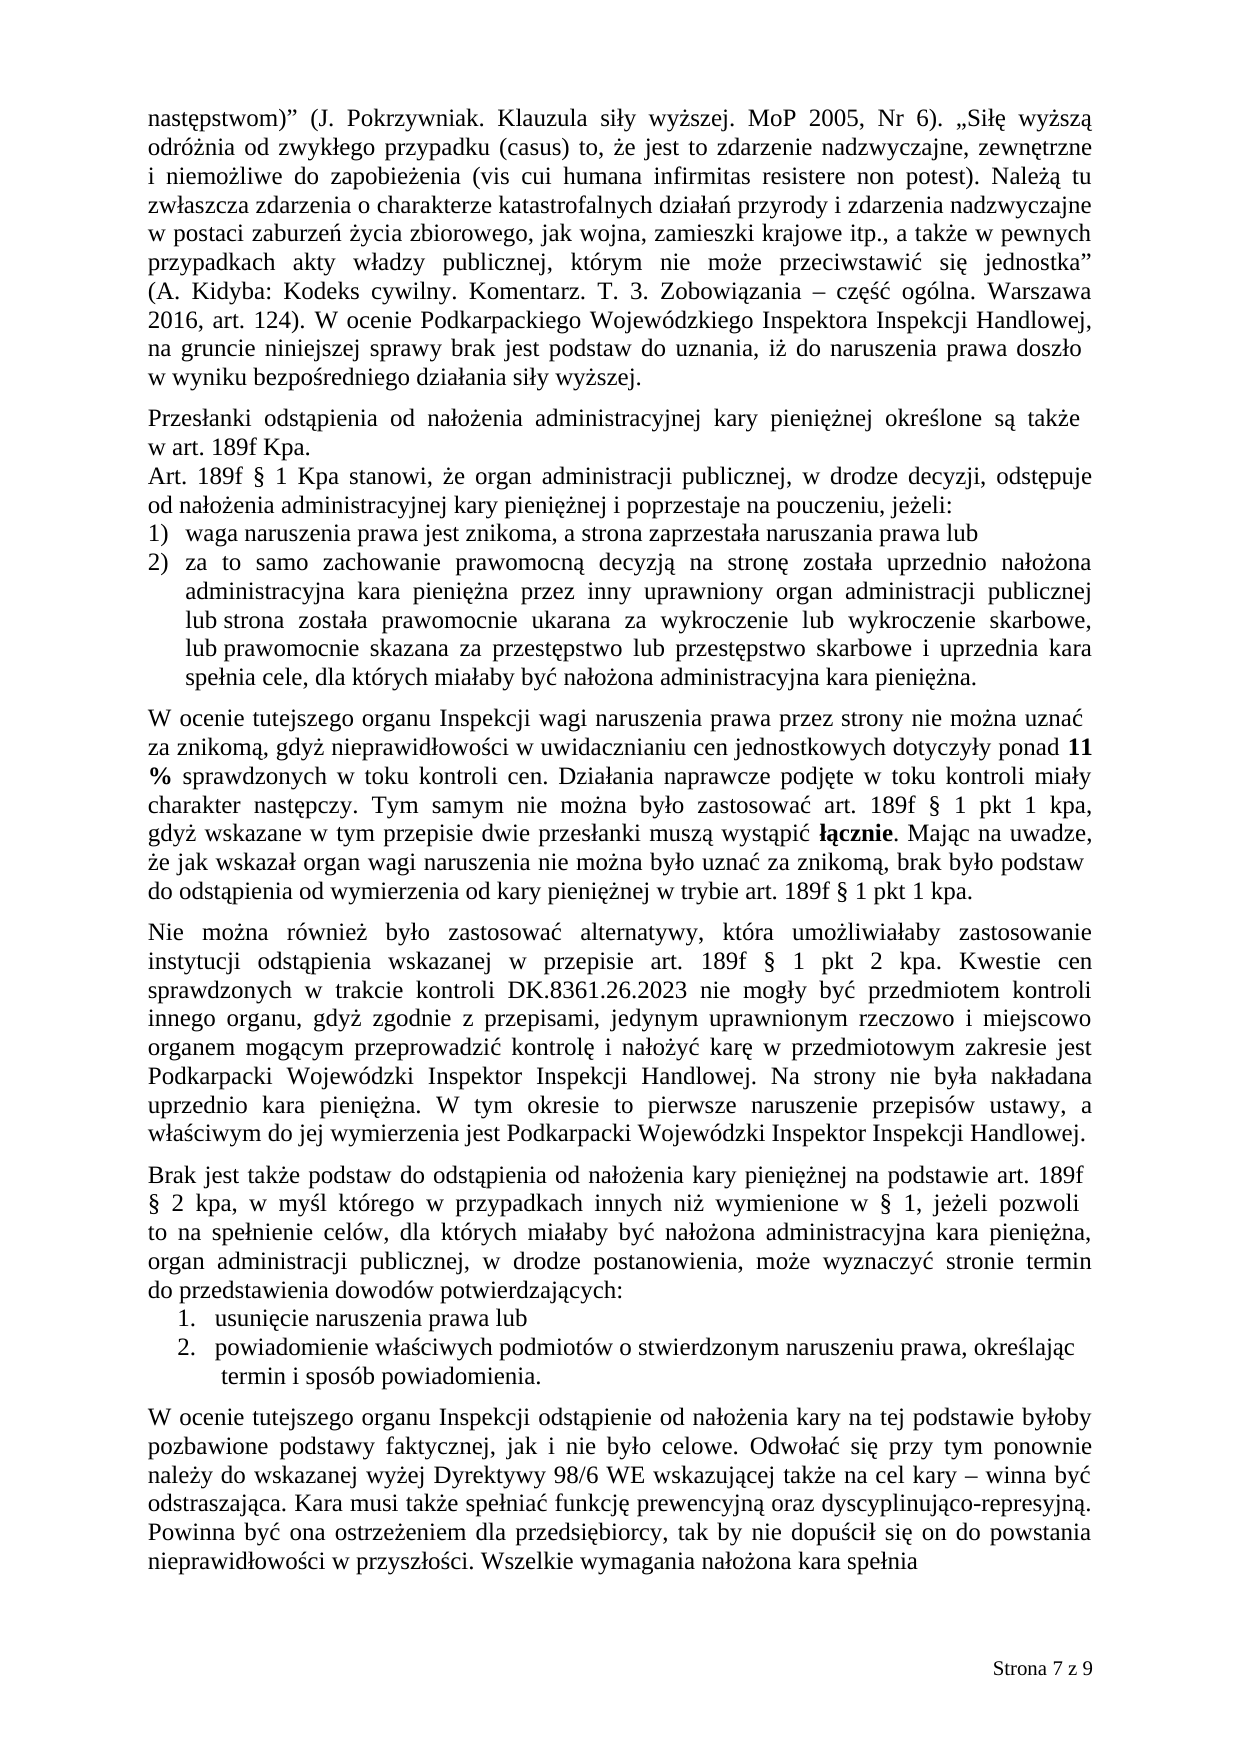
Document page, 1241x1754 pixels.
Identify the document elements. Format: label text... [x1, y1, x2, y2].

text W ocenie tutejszego organu Inspekcji wagi naruszenia prawa przez strony nie można uznać za znikomą, gdyż nieprawidłowości w uwidacznianiu cen jednostkowych dotyczyły ponad 11 % sprawdzonych w toku kontroli cen. Działania naprawcze podjęte w toku kontroli miały charakter następczy. Tym samym nie można było zastosować art. 189f § 1 pkt 1 kpa, gdyż wskazane w tym przepisie dwie przesłanki muszą wystąpić łącznie. Mając na uwadze, że jak wskazał organ wagi naruszenia nie można było uznać za znikomą, brak było podstaw do odstąpienia od wymierzenia od kary pieniężnej w trybie art. 189f § 1 pkt 1 kpa. [148, 703, 1093, 905]
list usunięcie naruszenia prawa lub [177, 1303, 1093, 1332]
text Przesłanki odstąpienia od nałożenia administracyjnej kary pieniężnej określone są także w art. 189f Kpa. [148, 403, 1093, 461]
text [148, 103, 1093, 391]
text Brak jest także podstaw do odstąpienia od nałożenia kary pieniężnej na podstawie art. 189f § 2 kpa, w myśl którego w przypadkach innych niż wymienione w § 1, jeżeli pozwoli to na spełnienie celów, dla których miałaby być nałożona administracyjna kara pieniężna, organ administracji publicznej, w drodze postanowienia, może wyznaczyć stronie termin do przedstawienia dowodów potwierdzających: [148, 1160, 1093, 1303]
list za to samo zachowanie prawomocną decyzją na stronę została uprzednio nałożona administracyjna kara pieniężna przez inny uprawniony organ administracji publicznej lub strona została prawomocnie ukarana za wykroczenie lub wykroczenie skarbowe, lub prawomocnie skazana za przestępstwo lub przestępstwo skarbowe i uprzednia kara spełnia cele, dla których miałaby być nałożona administracyjna kara pieniężna. [148, 547, 1093, 691]
list waga naruszenia prawa jest znikoma, a strona zaprzestała naruszania prawa lub [148, 518, 1093, 547]
text Nie można również było zastosować alternatywy, która umożliwiałaby zastosowanie instytucji odstąpienia wskazanej w przepisie art. 189f § 1 pkt 2 kpa. Kwestie cen sprawdzonych w trakcie kontroli DK.8361.26.2023 nie mogły być przedmiotem kontroli innego organu, gdyż zgodnie z przepisami, jedynym uprawnionym rzeczowo i miejscowo organem mogącym przeprowadzić kontrolę i nałożyć karę w przedmiotowym zakresie jest Podkarpacki Wojewódzki Inspektor Inspekcji Handlowej. Na strony nie była nakładana uprzednio kara pieniężna. W tym okresie to pierwsze naruszenie przepisów ustawy, a właściwym do jej wymierzenia jest Podkarpacki Wojewódzki Inspektor Inspekcji Handlowej. [148, 917, 1093, 1147]
text Art. 189f § 1 Kpa stanowi, że organ administracji publicznej, w drodze decyzji, odstępuje od nałożenia administracyjnej kary pieniężnej i poprzestaje na pouczeniu, jeżeli: [148, 461, 1093, 518]
list powiadomienie właściwych podmiotów o stwierdzonym naruszeniu prawa, określając [177, 1332, 1093, 1361]
text termin i sposób powiadomienia. [214, 1361, 1093, 1390]
text W ocenie tutejszego organu Inspekcji odstąpienie od nałożenia kary na tej podstawie byłoby pozbawione podstawy faktycznej, jak i nie było celowe. Odwołać się przy tym ponownie należy do wskazanej wyżej Dyrektywy 98/6 WE wskazującej także na cel kary – winna być odstraszająca. Kara musi także spełniać funkcję prewencyjną oraz dyscyplinująco-represyjną. Powinna być ona ostrzeżeniem dla przedsiębiorcy, tak by nie dopuścił się on do powstania nieprawidłowości w przyszłości. Wszelkie wymagania nałożona kara spełnia [148, 1402, 1093, 1575]
